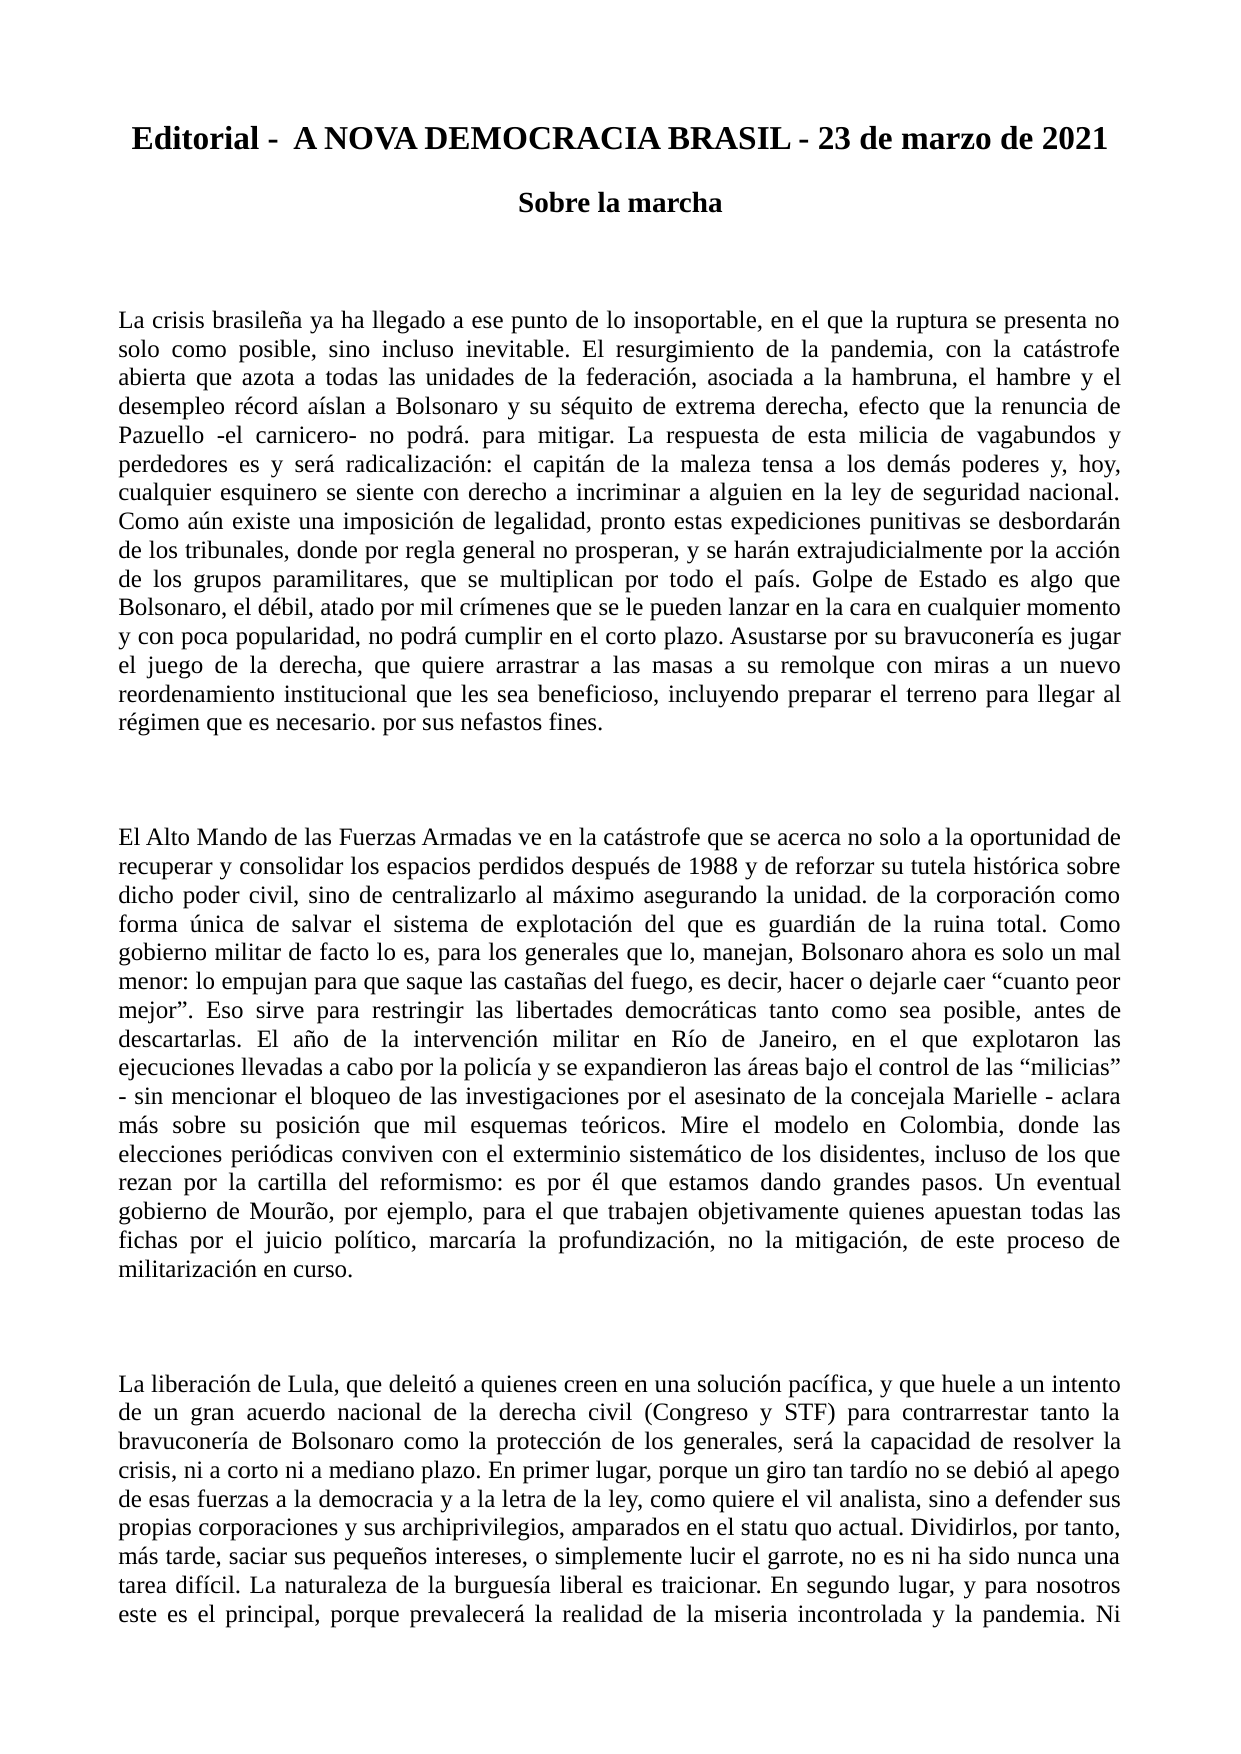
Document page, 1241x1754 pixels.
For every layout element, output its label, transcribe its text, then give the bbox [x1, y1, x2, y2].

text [118, 1369, 1122, 1627]
text Editorial - A NOVA DEMOCRACIA BRASIL - 23 de marzo de 2021 [118, 118, 1122, 156]
text La crisis brasileña ya ha llegado a ese punto de lo insoportable, en el que la ruptura se presenta no solo como posible, sino incluso inevitable. El resurgimiento de la pandemia, con la catástrofe abierta que azota a todas las unidades de la federación, asociada a la hambruna, el hambre y el desempleo récord aíslan a Bolsonaro y su séquito de extrema derecha, efecto que la renuncia de Pazuello -el carnicero- no podrá. para mitigar. La respuesta de esta milicia de vagabundos y perdedores es y será radicalización: el capitán de la maleza tensa a los demás poderes y, hoy, cualquier esquinero se siente con derecho a incriminar a alguien en la ley de seguridad nacional. Como aún existe una imposición de legalidad, pronto estas expediciones punitivas se desbordarán de los tribunales, donde por regla general no prosperan, y se harán extrajudicialmente por la acción de los grupos paramilitares, que se multiplican por todo el país. Golpe de Estado es algo que Bolsonaro, el débil, atado por mil crímenes que se le pueden lanzar en la cara en cualquier momento y con poca popularidad, no podrá cumplir en el corto plazo. Asustarse por su bravuconería es jugar el juego de la derecha, que quiere arrastrar a las masas a su remolque con miras a un nuevo reordenamiento institucional que les sea beneficioso, incluyendo preparar el terreno para llegar al régimen que es necesario. por sus nefastos fines. [118, 305, 1122, 736]
text Sobre la marcha [118, 185, 1122, 219]
text El Alto Mando de las Fuerzas Armadas ve en la catástrofe que se acerca no solo a la oportunidad de recuperar y consolidar los espacios perdidos después de 1988 y de reforzar su tutela histórica sobre dicho poder civil, sino de centralizarlo al máximo asegurando la unidad. de la corporación como forma única de salvar el sistema de explotación del que es guardián de la ruina total. Como gobierno militar de facto lo es, para los generales que lo, manejan, Bolsonaro ahora es solo un mal menor: lo empujan para que saque las castañas del fuego, es decir, hacer o dejarle caer “cuanto peor mejor”. Eso sirve para restringir las libertades democráticas tanto como sea posible, antes de descartarlas. El año de la intervención militar en Río de Janeiro, en el que explotaron las ejecuciones llevadas a cabo por la policía y se expandieron las áreas bajo el control de las “milicias” - sin mencionar el bloqueo de las investigaciones por el asesinato de la concejala Marielle - aclara más sobre su posición que mil esquemas teóricos. Mire el modelo en Colombia, donde las elecciones periódicas conviven con el exterminio sistemático de los disidentes, incluso de los que rezan por la cartilla del reformismo: es por él que estamos dando grandes pasos. Un eventual gobierno de Mourão, por ejemplo, para el que trabajen objetivamente quienes apuestan todas las fichas por el juicio político, marcaría la profundización, no la mitigación, de este proceso de militarización en curso. [118, 822, 1122, 1282]
